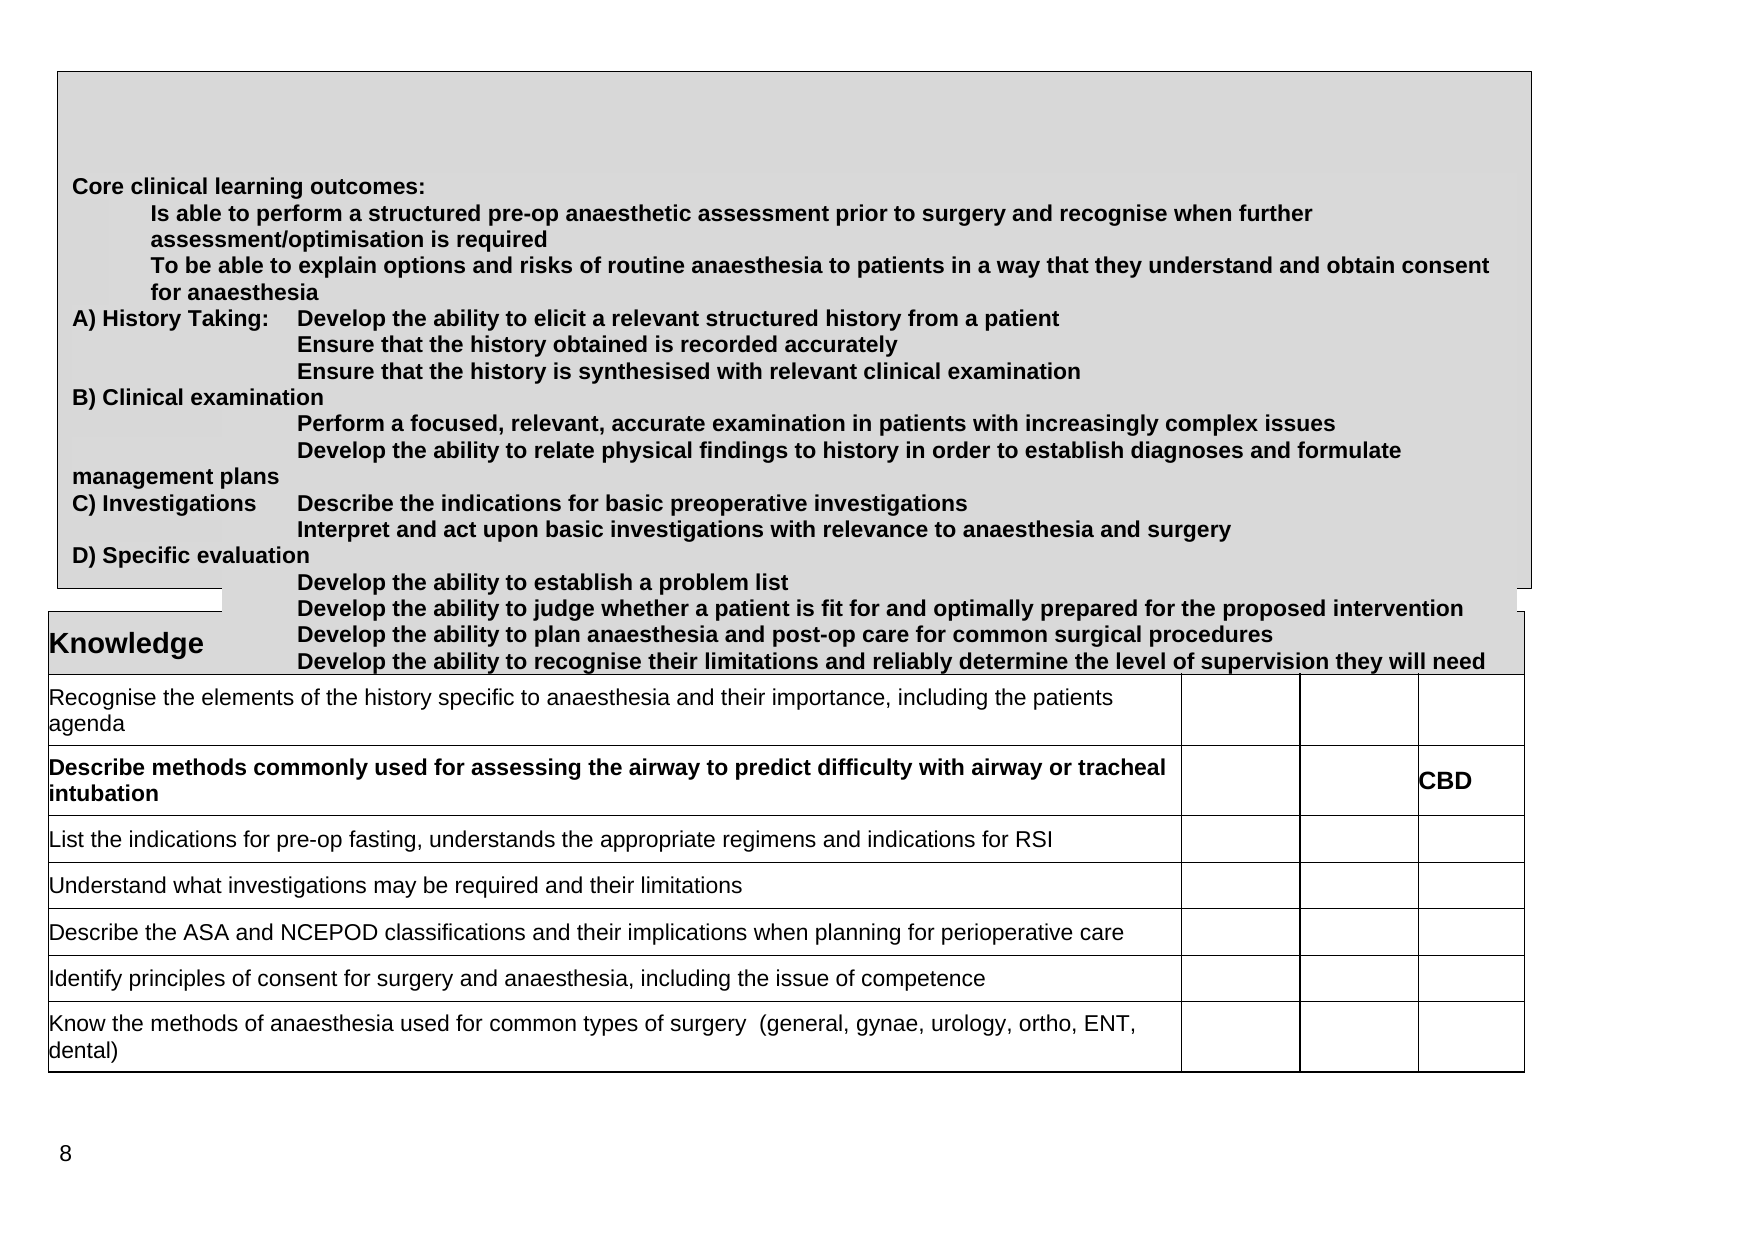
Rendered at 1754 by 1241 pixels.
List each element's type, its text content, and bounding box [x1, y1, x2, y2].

table_cell [1301, 746, 1418, 815]
table_cell [1182, 816, 1299, 862]
table_cell Describe the ASA and NCEPOD classifications and their implications when planning for perioperative care [49, 909, 1181, 954]
table_cell [1419, 675, 1524, 745]
table_cell [1419, 863, 1524, 908]
table_cell [1182, 675, 1299, 745]
table_cell [1419, 909, 1524, 954]
table_cell [1301, 675, 1418, 745]
table_cell [1182, 1002, 1299, 1071]
table_cell Describe methods commonly used for assessing the airway to predict difficulty with airway or tracheal intubation [49, 746, 1181, 815]
table_cell [1182, 909, 1299, 954]
table_cell [1182, 863, 1299, 908]
table_header Knowledge [49, 612, 374, 674]
table_cell [1419, 1002, 1524, 1071]
table_cell List the indications for pre-op fasting, understands the appropriate regimens and indications for RSI [49, 816, 1181, 862]
table_cell [1301, 909, 1418, 954]
table_cell Understand what investigations may be required and their limitations [49, 863, 1181, 908]
table_cell [1419, 816, 1524, 862]
table_cell [1301, 816, 1418, 862]
table_header WPBA [1419, 612, 1524, 674]
table_cell [1301, 863, 1418, 908]
table_cell [1182, 956, 1299, 1001]
table_cell Recognise the elements of the history specific to anaesthesia and their importance, including the patients agenda [49, 675, 1181, 745]
table_cell [1182, 746, 1299, 815]
table_cell CBD [1419, 746, 1524, 815]
table_cell [1419, 956, 1524, 1001]
table_cell Know the methods of anaesthesia used for common types of surgery (general, gynae, urology, ortho, ENT, dental) [49, 1002, 1181, 1071]
table_cell Identify principles of consent for surgery and anaesthesia, including the issue of competence [49, 956, 1181, 1001]
table_cell [1301, 1002, 1418, 1071]
table_cell [1301, 956, 1418, 1001]
